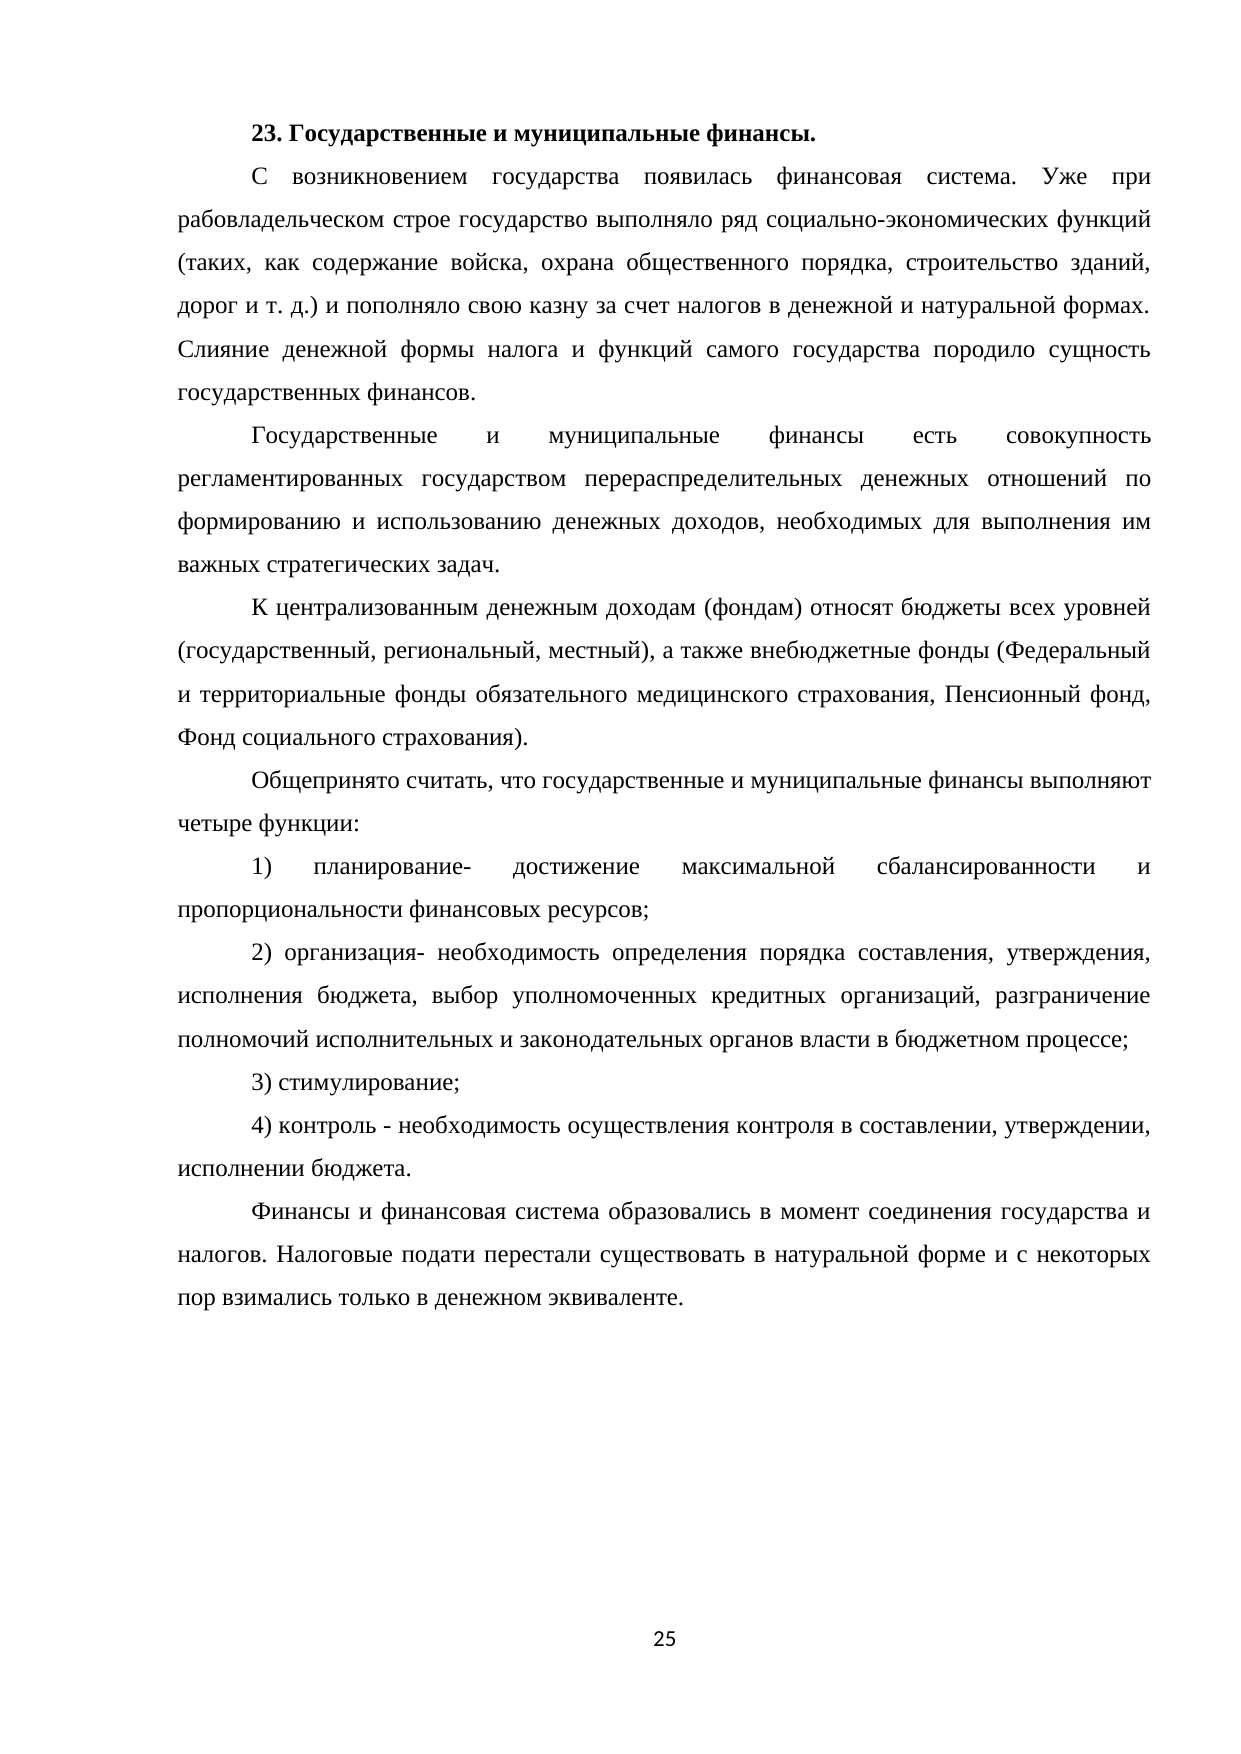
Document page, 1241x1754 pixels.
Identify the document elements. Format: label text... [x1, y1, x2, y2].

text Государственные и муниципальные финансы есть совокупность регламентированных государством перераспределительных денежных отношений по формированию и использованию денежных доходов, необходимых для выполнения им важных стратегических задач. [177, 420, 1152, 578]
text 1) планирование- достижение максимальной сбалансированности и пропорциональности финансовых ресурсов; [177, 851, 1152, 923]
text Финансы и финансовая система образовались в момент соединения государства и налогов. Налоговые подати перестали существовать в натуральной форме и с некоторых пор взимались только в денежном эквиваленте. [177, 1196, 1152, 1311]
text 4) контроль - необходимость осуществления контроля в составлении, утверждении, исполнении бюджета. [177, 1110, 1152, 1182]
text 3) стимулирование; [177, 1067, 1152, 1096]
text С возникновением государства появилась финансовая система. Уже при рабовладельческом строе государство выполняло ряд социально-экономических функций (таких, как содержание войска, охрана общественного порядка, строительство зданий, дорог и т. д.) и пополняло свою казну за счет налогов в денежной и натуральной формах. Слияние денежной формы налога и функций самого государства породило сущность государственных финансов. [177, 161, 1152, 406]
text К централизованным денежным доходам (фондам) относят бюджеты всех уровней (государственный, региональный, местный), а также внебюджетные фонды (Федеральный и территориальные фонды обязательного медицинского страхования, Пенсионный фонд, Фонд социального страхования). [177, 592, 1152, 751]
text Общепринято считать, что государственные и муниципальные финансы выполняют четыре функции: [177, 765, 1152, 837]
list Государственные и муниципальные финансы. [251, 118, 1152, 147]
text 2) организация- необходимость определения порядка составления, утверждения, исполнения бюджета, выбор уполномоченных кредитных организаций, разграничение полномочий исполнительных и законодательных органов власти в бюджетном процессе; [177, 937, 1152, 1052]
